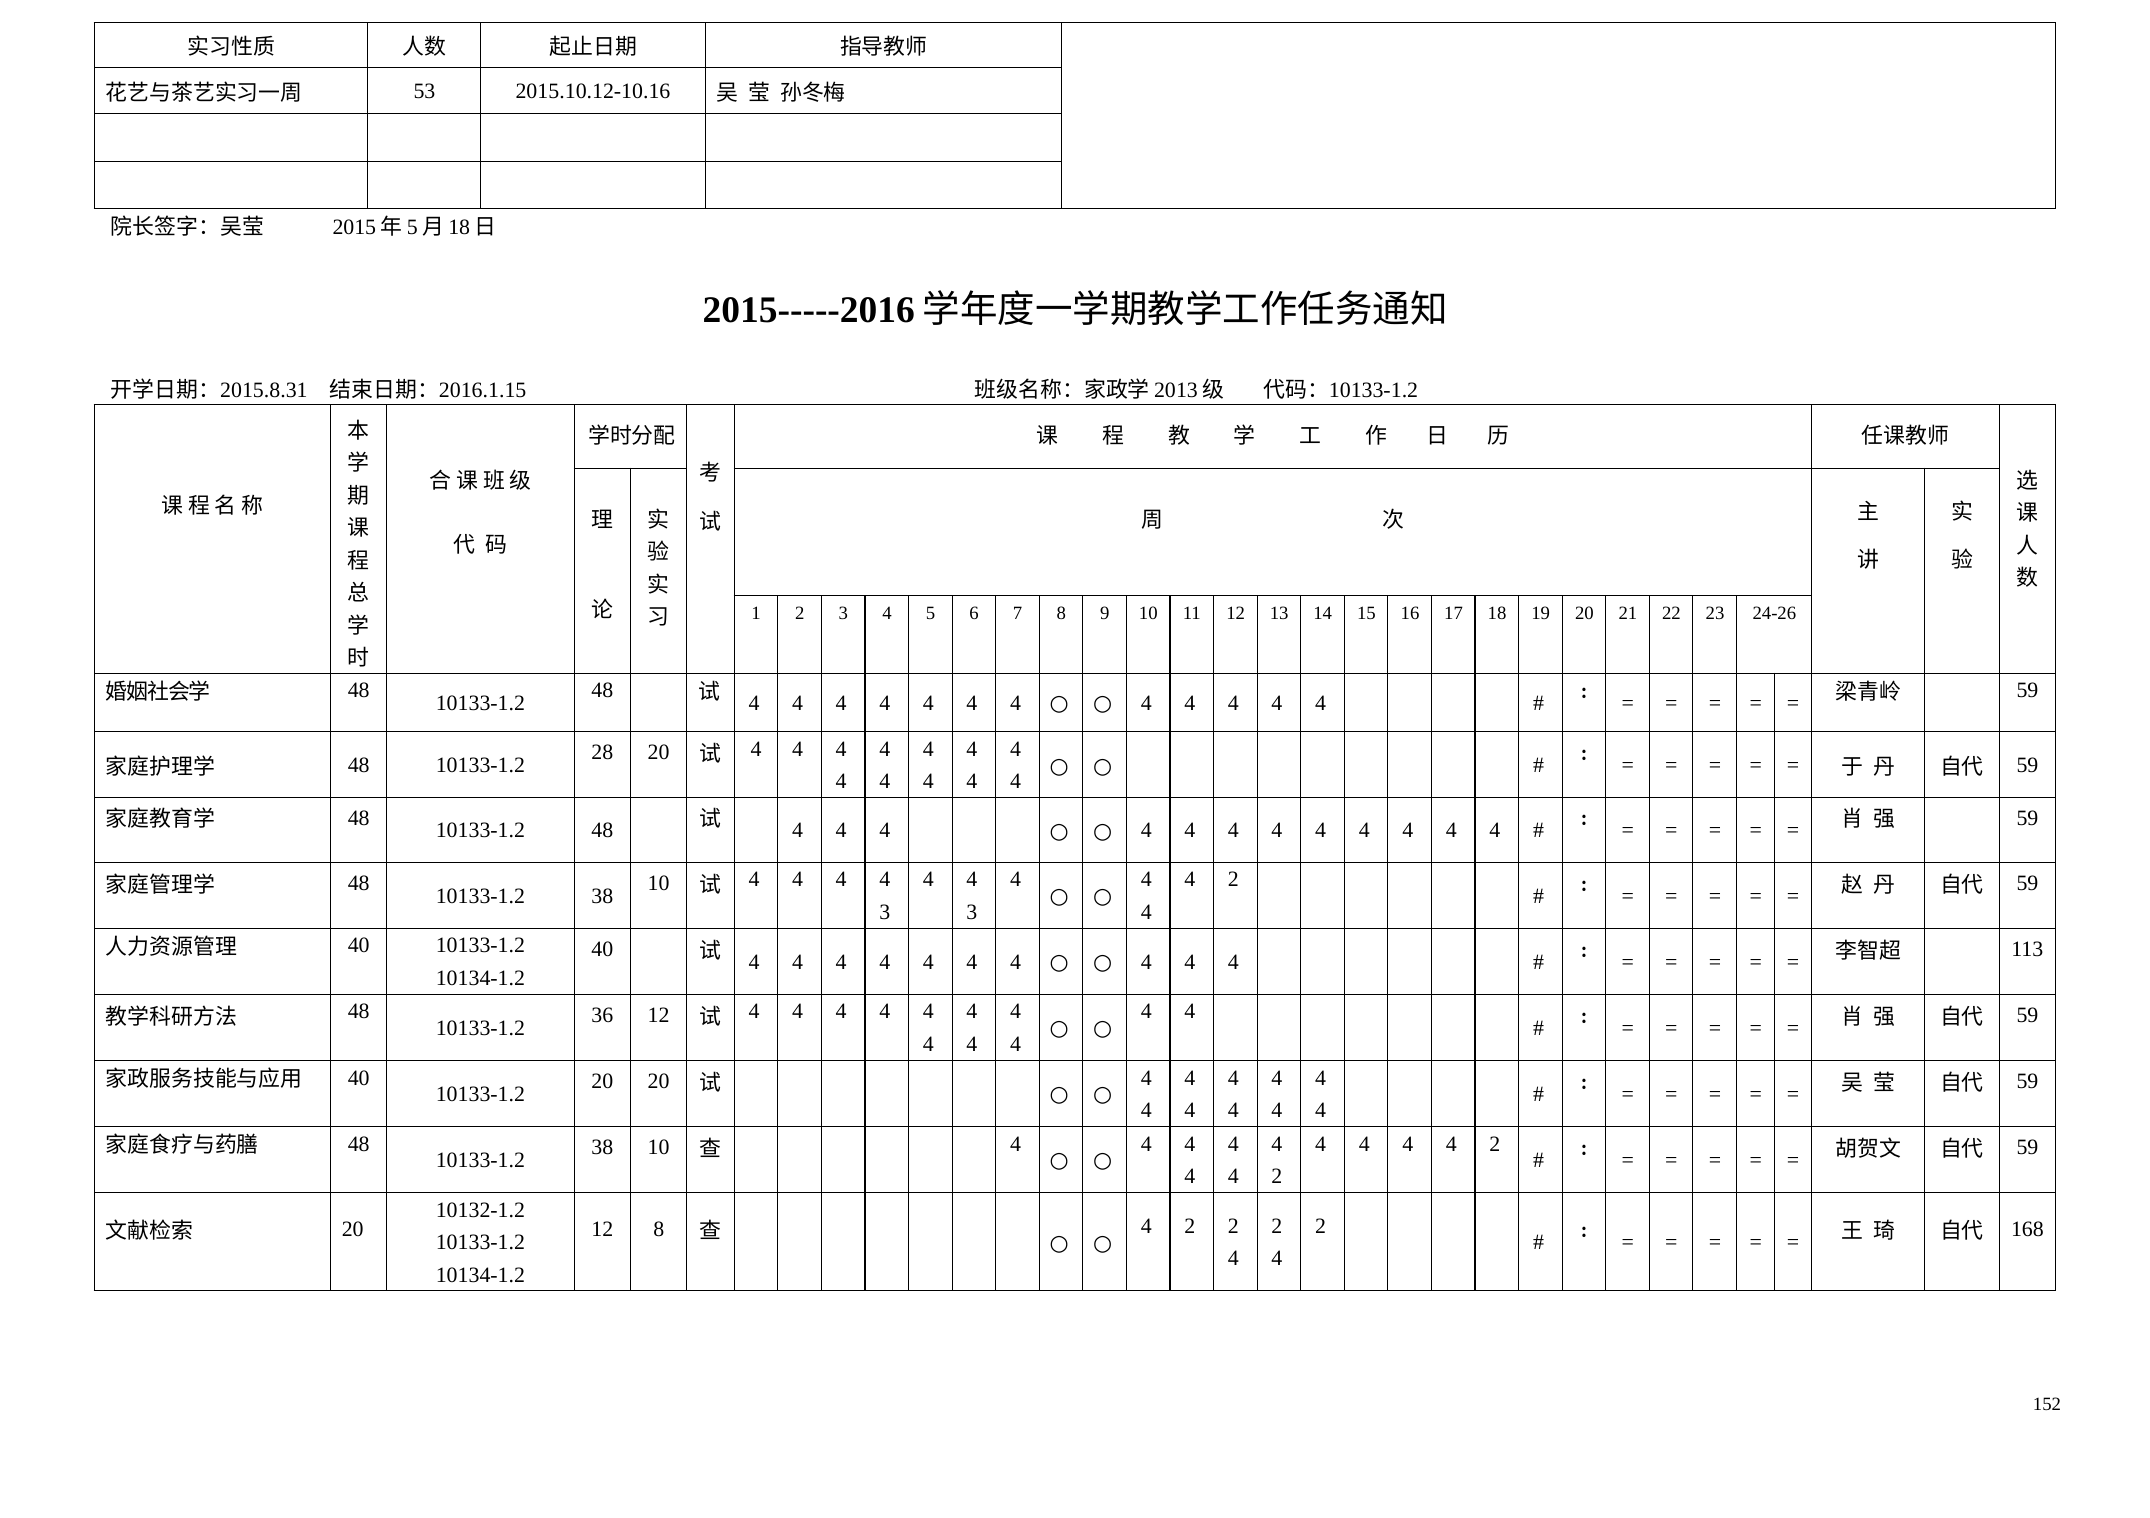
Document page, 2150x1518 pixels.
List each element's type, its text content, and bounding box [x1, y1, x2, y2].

table_cell [1476, 732, 1518, 797]
table_cell 4 4 [1301, 1061, 1344, 1126]
table_cell ○ [1083, 1193, 1126, 1290]
table_cell [909, 1127, 952, 1192]
table_cell [1345, 732, 1387, 797]
table_cell 4 [1388, 1127, 1431, 1192]
table_cell [1345, 995, 1387, 1060]
table_cell 试 [687, 929, 734, 994]
table_cell 4 4 [996, 995, 1039, 1060]
table_cell [822, 1193, 864, 1290]
table_cell = [1737, 1193, 1774, 1290]
table_cell 自代 [1925, 1127, 1999, 1192]
table_cell = [1737, 995, 1774, 1060]
table_cell [953, 1193, 995, 1290]
table_header 本 学 期 课 程 总 学 时 [331, 405, 386, 672]
table_cell 7 [996, 596, 1039, 672]
table_cell 12 [631, 995, 686, 1060]
table_cell # [1519, 1193, 1562, 1290]
table_cell = [1606, 863, 1649, 928]
table_cell = [1650, 995, 1692, 1060]
table_cell 查 [687, 1127, 734, 1192]
table_cell 10133-1.2 [387, 863, 574, 928]
table_cell = [1650, 1193, 1692, 1290]
text 开学日期：2015.8.31 结束日期：2016.1.15 班级名称：家政学2013级 代码：10133-1.2 [89, 371, 2061, 404]
table_cell 10132-1.2 10133-1.2 10134-1.2 [387, 1193, 574, 1290]
table_cell [1388, 674, 1431, 731]
table_header 课 程 教 学 工 作 日 历 [735, 405, 1811, 468]
table_cell 59 [2000, 1127, 2055, 1192]
table_cell 指导教师 [706, 23, 1061, 67]
table_cell = [1775, 1193, 1811, 1290]
table_cell 4 [1476, 798, 1518, 862]
table_cell = [1606, 1061, 1649, 1126]
table_cell = [1775, 1127, 1811, 1192]
table_cell 家政服务技能与应用 [95, 1061, 330, 1126]
table_cell 8 [631, 1193, 686, 1290]
table_cell 赵 丹 [1812, 863, 1924, 928]
table_cell 于 丹 [1812, 732, 1924, 797]
table_cell [368, 114, 480, 161]
table_cell 4 [909, 863, 952, 928]
table_cell = [1693, 732, 1736, 797]
table_header 选课人数 [2000, 405, 2055, 672]
table_cell [735, 1061, 777, 1126]
table_cell 4 [1432, 1127, 1474, 1192]
table_cell ﹕ [1563, 1061, 1605, 1126]
table_cell ○ [1083, 732, 1126, 797]
table_cell [706, 114, 1061, 161]
table_cell [631, 929, 686, 994]
table_cell 20 [631, 732, 686, 797]
table_cell [368, 162, 480, 208]
table_cell 4 [1127, 929, 1169, 994]
table_cell 2 [1476, 1127, 1518, 1192]
table_cell 起止日期 [481, 23, 705, 67]
table_cell [1258, 732, 1300, 797]
table_cell = [1650, 863, 1692, 928]
table_cell 4 4 [1127, 863, 1169, 928]
table_cell 4 [778, 732, 821, 797]
table_cell 4 [909, 674, 952, 731]
table_cell 4 [1214, 674, 1257, 731]
table_cell ○ [1083, 674, 1126, 731]
table_cell [1258, 995, 1300, 1060]
table_cell [1301, 863, 1344, 928]
table_cell 吴 莹 [1812, 1061, 1924, 1126]
table_cell [1258, 863, 1300, 928]
table_cell = [1737, 798, 1774, 862]
table_cell 18 [1476, 596, 1518, 672]
table_cell 试 [687, 1061, 734, 1126]
table_cell 17 [1432, 596, 1474, 672]
table_cell ○ [1040, 798, 1082, 862]
table_cell ○ [1040, 1193, 1082, 1290]
table_cell 4 [1214, 929, 1257, 994]
table_cell 20 [1563, 596, 1605, 672]
table_cell 4 4 [1214, 1061, 1257, 1126]
table_cell 59 [2000, 674, 2055, 731]
table_cell 自代 [1925, 863, 1999, 928]
table_cell 4 4 [953, 995, 995, 1060]
table_cell 自代 [1925, 1193, 1999, 1290]
table_cell 家庭食疗与药膳 [95, 1127, 330, 1192]
table_cell [1062, 23, 2055, 208]
table_cell 4 [1301, 674, 1344, 731]
table_cell 4 [822, 929, 864, 994]
table_cell 试 [687, 863, 734, 928]
table_cell = [1606, 674, 1649, 731]
table_cell 48 [331, 674, 386, 731]
table_cell 4 [1171, 674, 1213, 731]
table_cell ﹕ [1563, 674, 1605, 731]
table_cell = [1775, 1061, 1811, 1126]
table_cell 48 [331, 1127, 386, 1192]
table_cell [1171, 732, 1213, 797]
table_cell = [1693, 674, 1736, 731]
table_cell 2 [1214, 863, 1257, 928]
table_cell 4 [735, 863, 777, 928]
table_cell 113 [2000, 929, 2055, 994]
table_cell [909, 798, 952, 862]
table_cell 试 [687, 995, 734, 1060]
table_cell 4 [778, 798, 821, 862]
table_cell 48 [331, 798, 386, 862]
table_cell 周 次 [735, 469, 1811, 595]
table_cell 家庭管理学 [95, 863, 330, 928]
table_cell 10133-1.2 [387, 674, 574, 731]
table_cell 16 [1388, 596, 1431, 672]
table_cell [953, 798, 995, 862]
table_cell 实习性质 [95, 23, 367, 67]
table_cell = [1737, 863, 1774, 928]
table_cell = [1737, 1061, 1774, 1126]
table_cell 4 [866, 798, 908, 862]
table_cell 4 [996, 1127, 1039, 1192]
table_cell [996, 1061, 1039, 1126]
table_cell 4 [1127, 1193, 1169, 1290]
table_cell # [1519, 798, 1562, 862]
table_cell 4 [1127, 798, 1169, 862]
table_cell 12 [575, 1193, 630, 1290]
table_cell 4 4 [953, 732, 995, 797]
table_cell = [1737, 674, 1774, 731]
table_cell 4 [822, 995, 864, 1060]
table_cell [953, 1061, 995, 1126]
table_cell 吴 莹 孙冬梅 [706, 68, 1061, 112]
table_cell 实 验 [1925, 469, 1999, 672]
table_cell [822, 1127, 864, 1192]
table_cell 4 4 [866, 732, 908, 797]
table_cell 家庭教育学 [95, 798, 330, 862]
table_cell = [1775, 929, 1811, 994]
table_cell 教学科研方法 [95, 995, 330, 1060]
table_cell # [1519, 1127, 1562, 1192]
table_cell 4 [778, 863, 821, 928]
table_cell 36 [575, 995, 630, 1060]
table_cell # [1519, 863, 1562, 928]
table_cell = [1650, 1061, 1692, 1126]
table_cell 48 [575, 674, 630, 731]
table_cell [1388, 1193, 1431, 1290]
table_cell = [1693, 798, 1736, 862]
table_cell 4 [953, 929, 995, 994]
table_cell 2015.10.12-10.16 [481, 68, 705, 112]
table_cell 20 [331, 1193, 386, 1290]
table_cell = [1650, 732, 1692, 797]
table_cell 4 [1127, 674, 1169, 731]
table_cell [909, 1193, 952, 1290]
table_cell 22 [1650, 596, 1692, 672]
table_cell ○ [1083, 1127, 1126, 1192]
table_cell = [1775, 995, 1811, 1060]
table_cell 4 [1258, 798, 1300, 862]
table_cell 4 [996, 863, 1039, 928]
table_cell 4 [909, 929, 952, 994]
table_cell 4 [996, 674, 1039, 731]
table_cell 2 [1171, 1193, 1213, 1290]
table_cell [1345, 1061, 1387, 1126]
table_cell 10133-1.2 [387, 1127, 574, 1192]
table_cell 家庭护理学 [95, 732, 330, 797]
table_cell = [1693, 929, 1736, 994]
table_cell 自代 [1925, 732, 1999, 797]
table_cell ○ [1040, 929, 1082, 994]
table_cell = [1693, 1127, 1736, 1192]
table_cell ○ [1083, 863, 1126, 928]
table_cell [866, 1193, 908, 1290]
table_cell 4 2 [1258, 1127, 1300, 1192]
table_cell [1345, 863, 1387, 928]
table_cell 40 [575, 929, 630, 994]
table_cell [631, 798, 686, 862]
table_cell 38 [575, 863, 630, 928]
table_cell [778, 1193, 821, 1290]
table_cell 48 [575, 798, 630, 862]
table_cell [1301, 995, 1344, 1060]
table_cell [631, 674, 686, 731]
table_header 考试 [687, 405, 734, 672]
table_cell [1432, 995, 1474, 1060]
table_cell 4 4 [822, 732, 864, 797]
table_cell 10133-1.2 [387, 1061, 574, 1126]
text 2015-----2016学年度一学期教学工作任务通知 [89, 274, 2061, 339]
table_cell [1432, 732, 1474, 797]
table_cell [866, 1061, 908, 1126]
table_cell [1476, 1061, 1518, 1126]
table_cell 试 [687, 798, 734, 862]
table_cell 4 [1171, 863, 1213, 928]
table_cell ○ [1040, 732, 1082, 797]
table_cell 19 [1519, 596, 1562, 672]
table_cell # [1519, 995, 1562, 1060]
table_cell 查 [687, 1193, 734, 1290]
table_cell 23 [1693, 596, 1736, 672]
table_cell 4 [866, 674, 908, 731]
table_cell 4 [822, 798, 864, 862]
table_cell [1476, 929, 1518, 994]
table_cell 4 4 [1171, 1127, 1213, 1192]
table_cell 4 4 [996, 732, 1039, 797]
table_cell ○ [1040, 1127, 1082, 1192]
table_cell = [1737, 732, 1774, 797]
table_cell 21 [1606, 596, 1649, 672]
table_cell 4 3 [953, 863, 995, 928]
table_cell = [1650, 674, 1692, 731]
table_cell [1214, 995, 1257, 1060]
table_cell 2 4 [1214, 1193, 1257, 1290]
table_cell [822, 1061, 864, 1126]
table_cell # [1519, 674, 1562, 731]
table_cell [1476, 1193, 1518, 1290]
table_cell [1214, 732, 1257, 797]
text 院长签字：吴莹 2015年5月18日 [89, 209, 2061, 241]
table_cell ○ [1083, 995, 1126, 1060]
table_cell 2 4 [1258, 1193, 1300, 1290]
table_cell 4 [866, 995, 908, 1060]
table_cell [1388, 929, 1431, 994]
table_header 课 程 名 称 [95, 405, 330, 672]
table_cell ○ [1040, 1061, 1082, 1126]
table_cell 10 [1127, 596, 1169, 672]
table_cell 4 3 [866, 863, 908, 928]
table_cell 4 [1301, 1127, 1344, 1192]
table_cell 花艺与茶艺实习一周 [95, 68, 367, 112]
table_cell 1 [735, 596, 777, 672]
table_cell = [1775, 798, 1811, 862]
table_cell 40 [331, 1061, 386, 1126]
table_cell 胡贺文 [1812, 1127, 1924, 1192]
table_cell 4 [1214, 798, 1257, 862]
table_cell = [1606, 1127, 1649, 1192]
table_cell 4 [1432, 798, 1474, 862]
table_cell ﹕ [1563, 995, 1605, 1060]
table_cell 4 [1127, 1127, 1169, 1192]
table_cell [996, 798, 1039, 862]
table_cell 10133-1.2 [387, 732, 574, 797]
table_cell 4 4 [1171, 1061, 1213, 1126]
table_cell = [1606, 798, 1649, 862]
table_cell [1925, 798, 1999, 862]
table_cell = [1650, 798, 1692, 862]
table_cell = [1775, 863, 1811, 928]
table_cell 6 [953, 596, 995, 672]
table_cell [1925, 674, 1999, 731]
table_cell ﹕ [1563, 798, 1605, 862]
table_cell 10 [631, 1127, 686, 1192]
table_cell 4 [822, 674, 864, 731]
table_cell ○ [1040, 863, 1082, 928]
table_cell ﹕ [1563, 863, 1605, 928]
table_cell 人数 [368, 23, 480, 67]
table_cell 20 [575, 1061, 630, 1126]
table_cell [481, 114, 705, 161]
table_cell ○ [1083, 929, 1126, 994]
table_cell = [1606, 732, 1649, 797]
table_header 学时分配 [575, 405, 686, 468]
table_cell [1345, 674, 1387, 731]
table_cell 4 [1258, 674, 1300, 731]
table_cell 肖 强 [1812, 798, 1924, 862]
table_cell [1345, 929, 1387, 994]
table_cell 10133-1.2 [387, 995, 574, 1060]
table_cell ﹕ [1563, 732, 1605, 797]
table_cell 肖 强 [1812, 995, 1924, 1060]
table_cell [1301, 732, 1344, 797]
table_cell [1432, 1061, 1474, 1126]
table_cell [1388, 995, 1431, 1060]
table_cell 24-26 [1737, 596, 1811, 672]
table_cell [778, 1127, 821, 1192]
table_cell = [1775, 674, 1811, 731]
table_cell # [1519, 1061, 1562, 1126]
table_cell 3 [822, 596, 864, 672]
table_cell 理 论 [575, 469, 630, 672]
table_cell 自代 [1925, 995, 1999, 1060]
table_cell [1345, 1193, 1387, 1290]
table_cell [1388, 863, 1431, 928]
table_cell 12 [1214, 596, 1257, 672]
table_cell 试 [687, 674, 734, 731]
table_cell 11 [1171, 596, 1213, 672]
table_cell 4 [778, 929, 821, 994]
table_cell 4 [1171, 995, 1213, 1060]
table_cell [909, 1061, 952, 1126]
table_cell [735, 798, 777, 862]
table_cell 4 [1388, 798, 1431, 862]
table_cell 王 琦 [1812, 1193, 1924, 1290]
table_cell 20 [631, 1061, 686, 1126]
table_cell 10 [631, 863, 686, 928]
table_cell 4 [1345, 798, 1387, 862]
table_cell [1432, 863, 1474, 928]
table_cell 28 [575, 732, 630, 797]
table_cell 4 [1171, 929, 1213, 994]
table_cell [1476, 674, 1518, 731]
table_cell = [1650, 929, 1692, 994]
table_cell 59 [2000, 732, 2055, 797]
table_cell # [1519, 732, 1562, 797]
table_cell [1388, 1061, 1431, 1126]
table_cell [1127, 732, 1169, 797]
table_cell 4 [1301, 798, 1344, 862]
table_cell 48 [331, 732, 386, 797]
table_cell = [1606, 1193, 1649, 1290]
table_cell [1432, 929, 1474, 994]
table_cell 4 [866, 596, 908, 672]
table_cell 2 [778, 596, 821, 672]
table_cell 文献检索 [95, 1193, 330, 1290]
table_cell 5 [909, 596, 952, 672]
table_cell = [1737, 929, 1774, 994]
table_cell 4 [1345, 1127, 1387, 1192]
table_cell ○ [1083, 798, 1126, 862]
table_cell 试 [687, 732, 734, 797]
table_cell [481, 162, 705, 208]
table_cell 4 4 [909, 995, 952, 1060]
table_cell 53 [368, 68, 480, 112]
table_cell 15 [1345, 596, 1387, 672]
table_cell 婚姻社会学 [95, 674, 330, 731]
table_cell 40 [331, 929, 386, 994]
table_cell [1476, 995, 1518, 1060]
table_cell = [1606, 995, 1649, 1060]
table_cell 4 [735, 995, 777, 1060]
table_cell 实 验 实 习 [631, 469, 686, 672]
table_cell 主 讲 [1812, 469, 1924, 672]
table_cell [953, 1127, 995, 1192]
table_cell ○ [1040, 674, 1082, 731]
table_cell # [1519, 929, 1562, 994]
table_cell 14 [1301, 596, 1344, 672]
table_cell 4 [735, 929, 777, 994]
table_cell [1432, 1193, 1474, 1290]
table_cell [706, 162, 1061, 208]
table_cell 2 [1301, 1193, 1344, 1290]
table_cell [735, 1127, 777, 1192]
table_cell [1258, 929, 1300, 994]
table_cell [778, 1061, 821, 1126]
table_cell = [1737, 1127, 1774, 1192]
table_cell 4 [822, 863, 864, 928]
table_cell [1476, 863, 1518, 928]
table_cell [95, 114, 367, 161]
table_cell 8 [1040, 596, 1082, 672]
table_cell = [1693, 863, 1736, 928]
table_cell 10133-1.2 10134-1.2 [387, 929, 574, 994]
table_cell = [1693, 995, 1736, 1060]
table_cell 48 [331, 995, 386, 1060]
table_cell 59 [2000, 1061, 2055, 1126]
table_cell = [1693, 1061, 1736, 1126]
table_cell [866, 1127, 908, 1192]
table_cell [735, 1193, 777, 1290]
table_cell [1301, 929, 1344, 994]
table_cell ○ [1040, 995, 1082, 1060]
table_cell 10133-1.2 [387, 798, 574, 862]
table_cell 9 [1083, 596, 1126, 672]
table_cell 38 [575, 1127, 630, 1192]
table_cell 168 [2000, 1193, 2055, 1290]
table_cell 48 [331, 863, 386, 928]
table_cell ○ [1083, 1061, 1126, 1126]
table_cell = [1650, 1127, 1692, 1192]
table_header 合 课 班 级 代 码 [387, 405, 574, 672]
table_cell 59 [2000, 995, 2055, 1060]
table_cell 李智超 [1812, 929, 1924, 994]
table_cell = [1606, 929, 1649, 994]
table_cell [95, 162, 367, 208]
table_cell 4 4 [1127, 1061, 1169, 1126]
table_cell 4 4 [1214, 1127, 1257, 1192]
table_cell [1432, 674, 1474, 731]
table_cell [1388, 732, 1431, 797]
table_cell 4 [778, 995, 821, 1060]
table_cell 4 [1127, 995, 1169, 1060]
table_cell 自代 [1925, 1061, 1999, 1126]
table_cell ﹕ [1563, 929, 1605, 994]
table_cell [996, 1193, 1039, 1290]
table_cell 人力资源管理 [95, 929, 330, 994]
table_cell 59 [2000, 798, 2055, 862]
table_header 任课教师 [1812, 405, 1999, 468]
table_cell 13 [1258, 596, 1300, 672]
table_cell [1925, 929, 1999, 994]
table_cell 4 [735, 732, 777, 797]
table_cell ﹕ [1563, 1193, 1605, 1290]
table_cell = [1693, 1193, 1736, 1290]
table_cell ﹕ [1563, 1127, 1605, 1192]
table_cell 4 [996, 929, 1039, 994]
table_cell 4 [778, 674, 821, 731]
table_cell 4 4 [1258, 1061, 1300, 1126]
table_cell = [1775, 732, 1811, 797]
table_cell 4 [953, 674, 995, 731]
table_cell 梁青岭 [1812, 674, 1924, 731]
table_cell 4 [735, 674, 777, 731]
table_cell 4 [1171, 798, 1213, 862]
table_cell 4 4 [909, 732, 952, 797]
table_cell 59 [2000, 863, 2055, 928]
table_cell 4 [866, 929, 908, 994]
